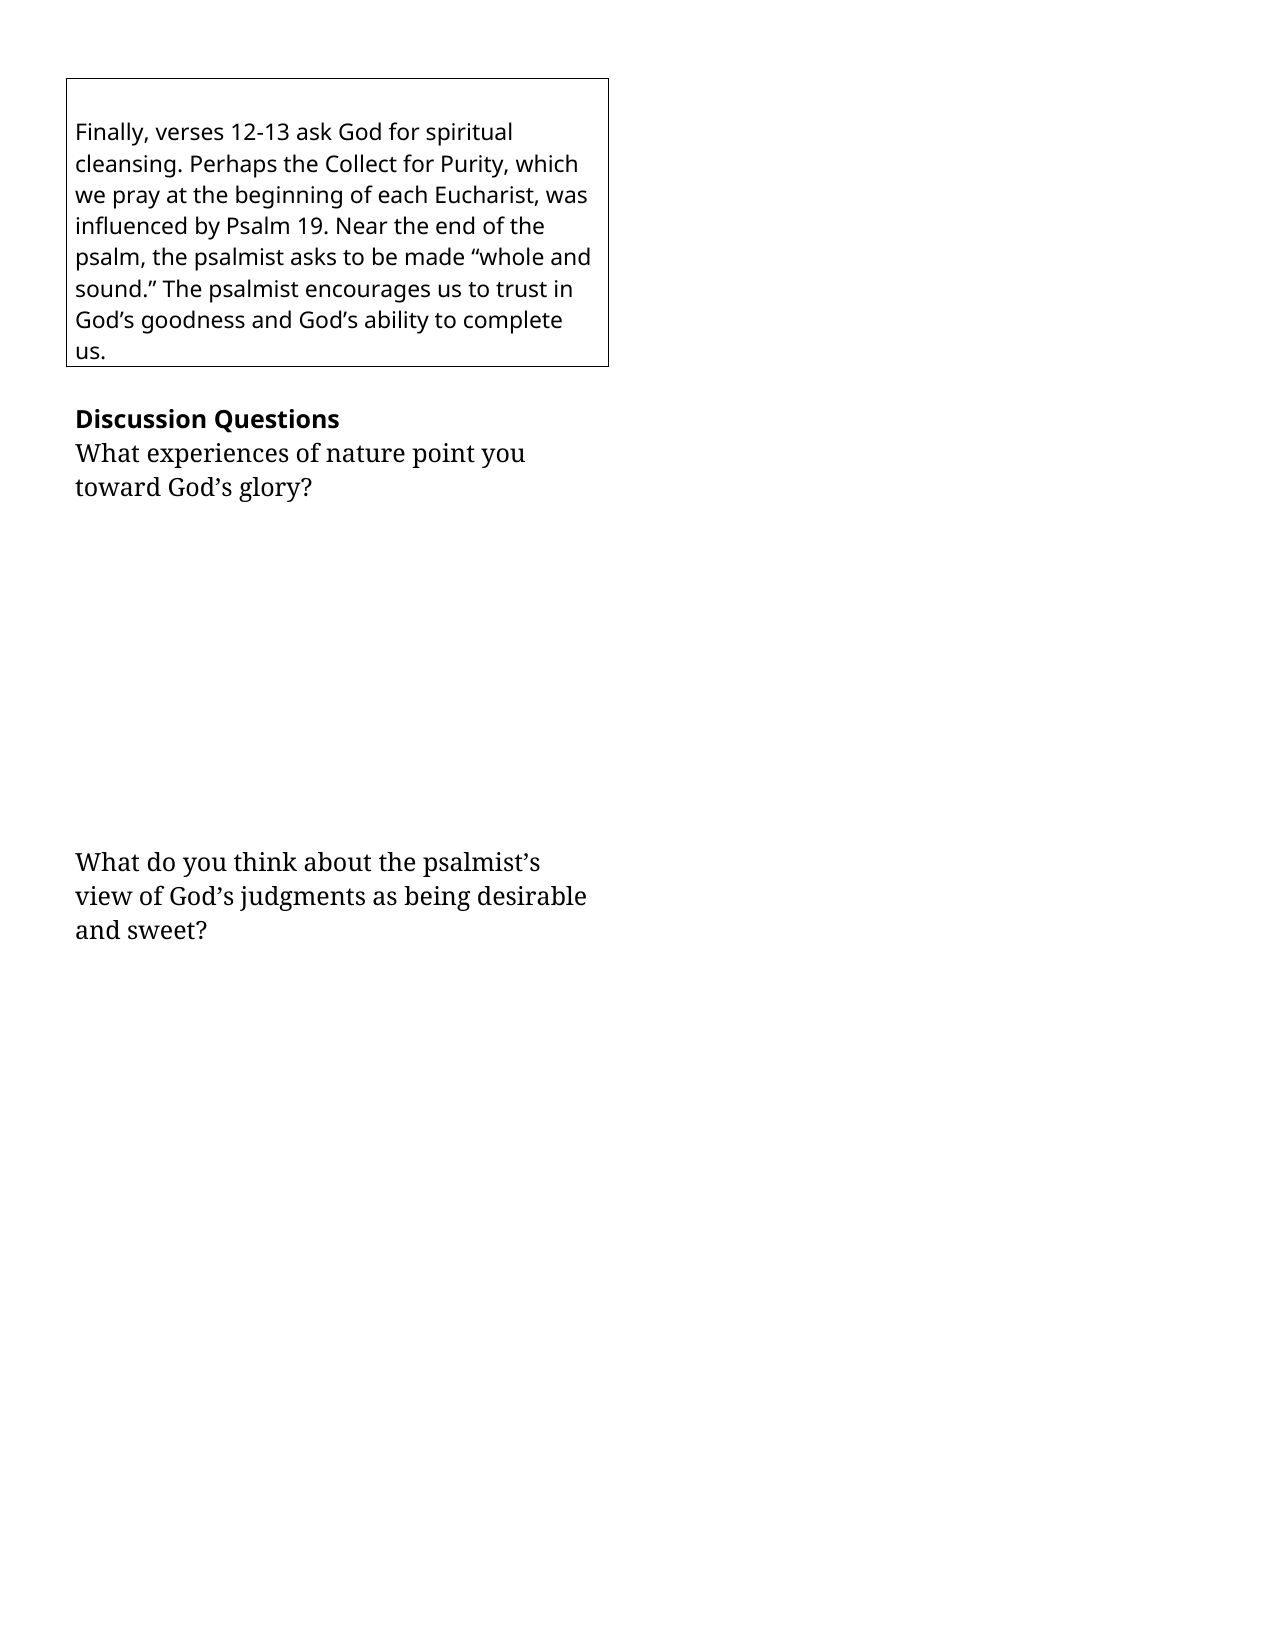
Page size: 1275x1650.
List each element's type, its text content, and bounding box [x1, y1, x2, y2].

text Finally, verses 12-13 ask God for spiritual cleansing. Perhaps the Collect for Purity, which we pray at the beginning of each Eucharist, was influenced by Psalm 19. Near the end of the psalm, the psalmist asks to be made “whole and sound.” The psalmist encourages us to trust in God’s goodness and God’s ability to complete us. [67, 113, 608, 366]
text What experiences of nature point you toward God’s glory? [75, 436, 600, 504]
text Discussion Questions [75, 401, 600, 436]
text What do you think about the psalmist’s view of God’s judgments as being desirable and sweet? [75, 844, 600, 946]
